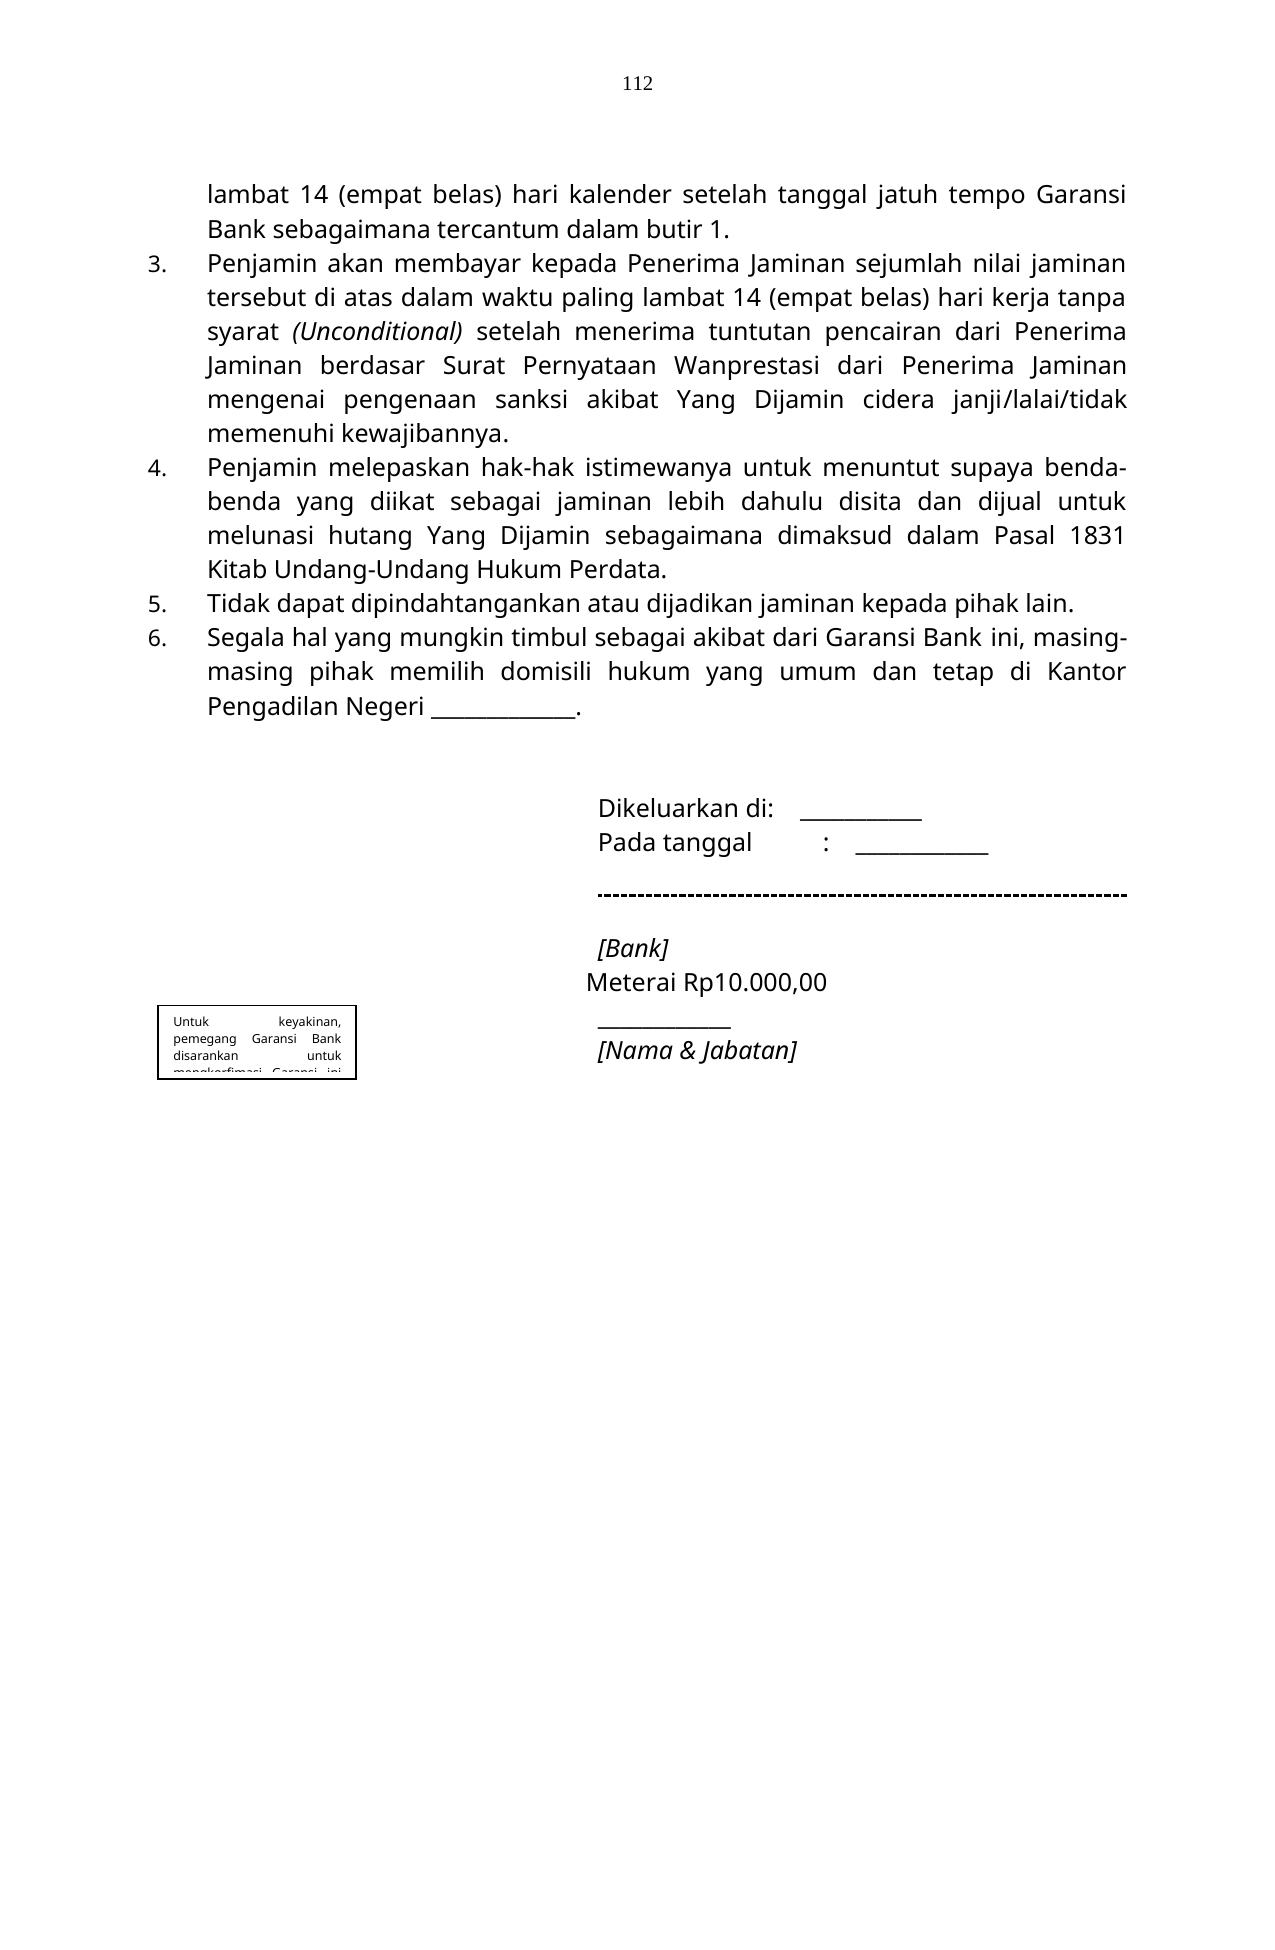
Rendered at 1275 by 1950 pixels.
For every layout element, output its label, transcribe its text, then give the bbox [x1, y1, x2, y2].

list Pada tanggal : ____________ [598, 824, 1127, 858]
list Penjamin akan membayar kepada Penerima Jaminan sejumlah nilai jaminan tersebut di atas dalam waktu paling lambat 14 (empat belas) hari kerja tanpa syarat (Unconditional) setelah menerima tuntutan pencairan dari Penerima Jaminan berdasar Surat Pernyataan Wanprestasi dari Penerima Jaminan mengenai pengenaan sanksi akibat Yang Dijamin cidera janji/lalai/tidak memenuhi kewajibannya. [148, 245, 1127, 450]
list Dikeluarkan di: ___________ [598, 790, 1127, 824]
list ____________ [598, 999, 1127, 1033]
list Meterai Rp10.000,00 [223, 965, 1127, 999]
list [Bank] [598, 931, 1127, 965]
list Penjamin melepaskan hak-hak istimewanya untuk menuntut supaya benda-benda yang diikat sebagai jaminan lebih dahulu disita dan dijual untuk melunasi hutang Yang Dijamin sebagaimana dimaksud dalam Pasal 1831 Kitab Undang-Undang Hukum Perdata. [148, 450, 1127, 586]
list Tidak dapat dipindahtangankan atau dijadikan jaminan kepada pihak lain. [148, 586, 1127, 620]
list [Nama & Jabatan] [598, 1033, 1127, 1067]
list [148, 177, 1127, 245]
list Segala hal yang mungkin timbul sebagai akibat dari Garansi Bank ini, masing-masing pihak memilih domisili hukum yang umum dan tetap di Kantor Pengadilan Negeri _____________. [148, 620, 1127, 722]
